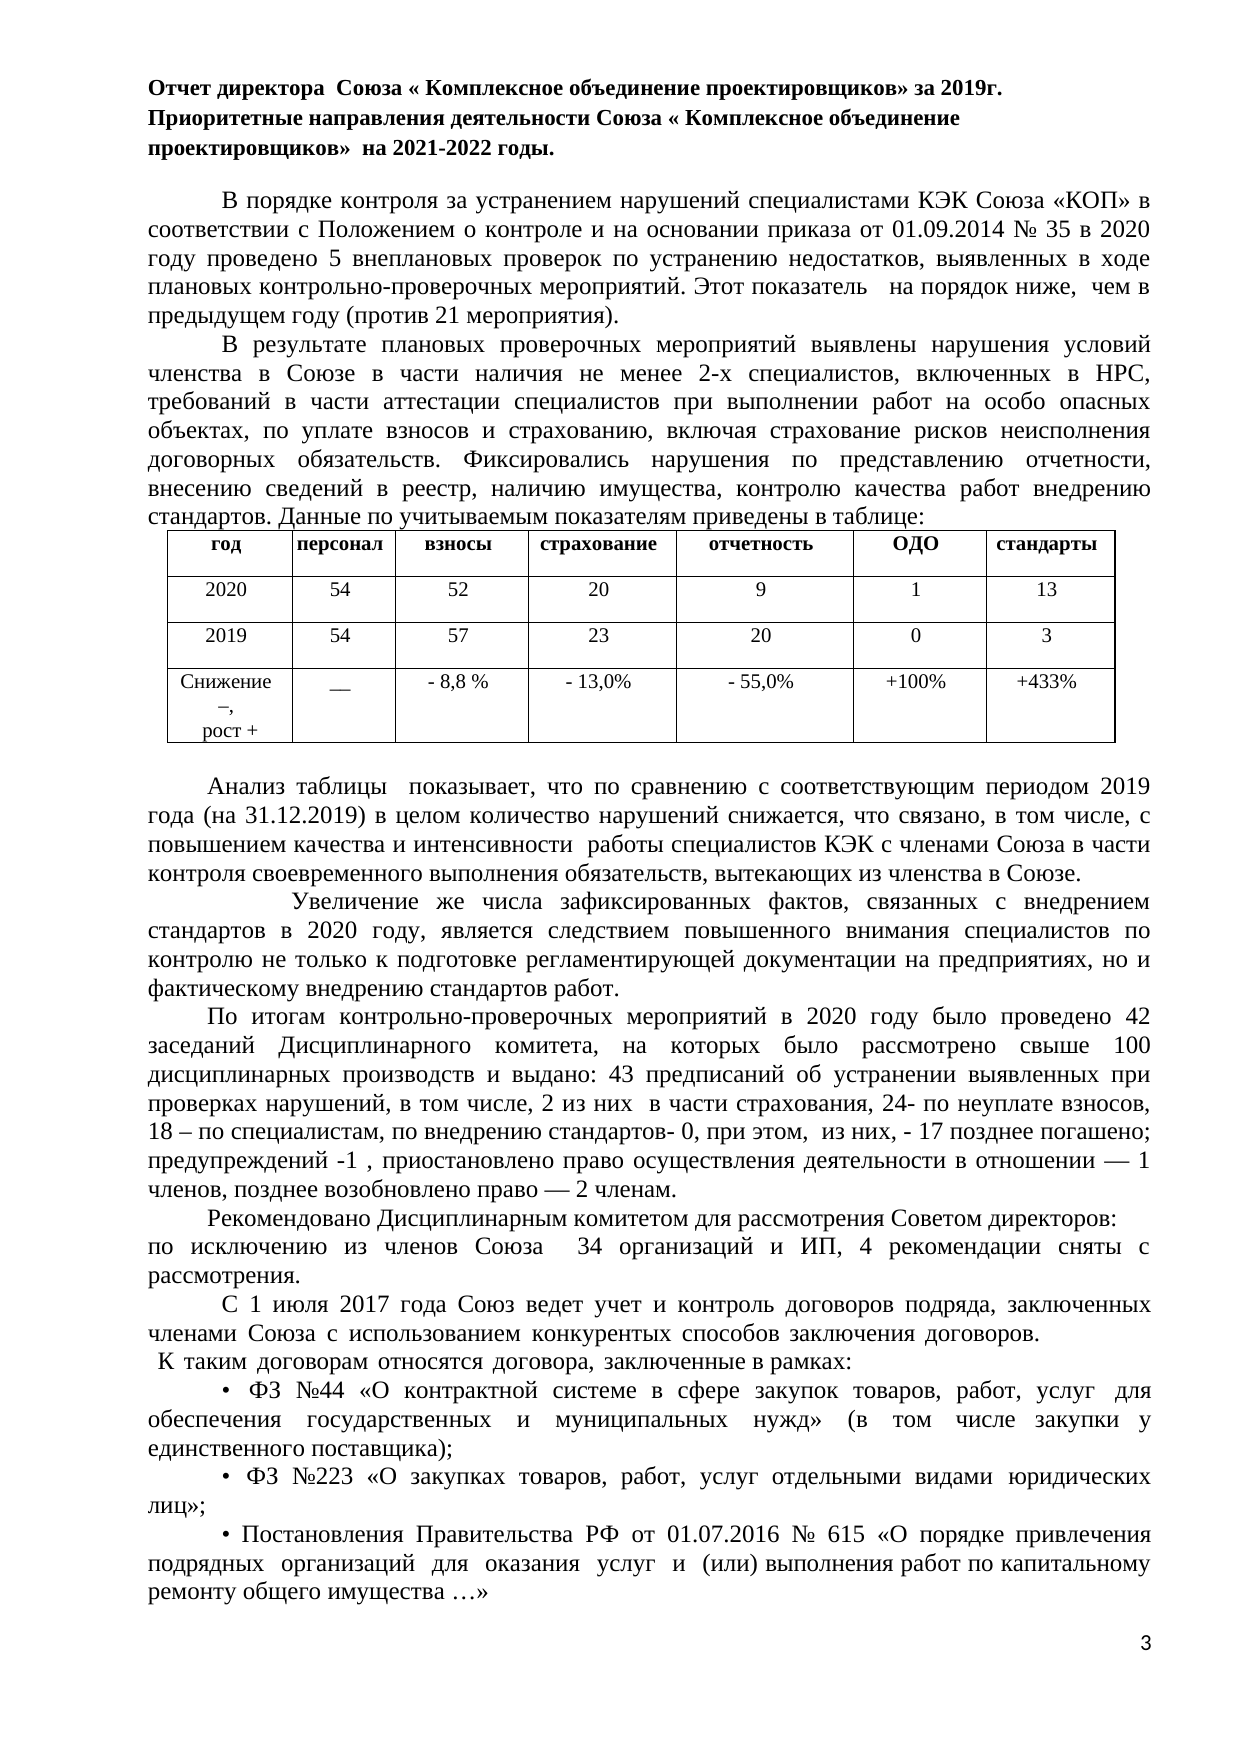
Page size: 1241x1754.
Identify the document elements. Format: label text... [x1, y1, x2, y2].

table_cell 20 [677, 623, 853, 668]
table_cell - 8,8 % [396, 669, 528, 742]
text • ФЗ №44 «О контрактной системе в сфере закупок товаров, работ, услуг для обеспечения государственных и муниципальных нужд» (в том числе закупки у единственного поставщика); [148, 1375, 1152, 1461]
table_header страхование [529, 531, 676, 576]
table_cell - 13,0% [529, 669, 676, 742]
text По итогам контрольно-проверочных мероприятий в 2020 году было проведено 42 заседаний Дисциплинарного комитета, на которых было рассмотрено свыше 100 дисциплинарных производств и выдано: 43 предписаний об устранении выявленных при проверках нарушений, в том числе, 2 из них в части страхования, 24- по неуплате взносов, 18 – по специалистам, по внедрению стандартов- 0, при этом, из них, - 17 позднее погашено; предупреждений -1 , приостановлено право осуществления деятельности в отношении — 1 членов, позднее возобновлено право — 2 членам. [148, 1001, 1152, 1203]
table_cell 13 [987, 577, 1114, 622]
table_cell 2019 [168, 623, 292, 668]
table_cell +100% [854, 669, 986, 742]
table_cell - 55,0% [677, 669, 853, 742]
table_cell 20 [529, 577, 676, 622]
table_header стандарты [987, 531, 1114, 576]
table_header ОДО [854, 531, 986, 576]
text Анализ таблицы показывает, что по сравнению с соответствующим периодом 2019 года (на 31.12.2019) в целом количество нарушений снижается, что связано, в том числе, с повышением качества и интенсивности работы специалистов КЭК с членами Союза в части контроля своевременного выполнения обязательств, вытекающих из членства в Союзе. [148, 771, 1152, 886]
table_cell +433% [987, 669, 1114, 742]
table_header персонал [293, 531, 395, 576]
table_cell 52 [396, 577, 528, 622]
table_cell 1 [854, 577, 986, 622]
text К таким договорам относятся договора, заключенные в рамках: [148, 1346, 1152, 1375]
text по исключению из членов Союза 34 организаций и ИП, 4 рекомендации сняты с рассмотрения. [148, 1231, 1152, 1289]
table_cell 0 [854, 623, 986, 668]
table_cell 2020 [168, 577, 292, 622]
text Увеличение же числа зафиксированных фактов, связанных с внедрением стандартов в 2020 году, является следствием повышенного внимания специалистов по контролю не только к подготовке регламентирующей документации на предприятиях, но и фактическому внедрению стандартов работ. [148, 886, 1152, 1001]
text В результате плановых проверочных мероприятий выявлены нарушения условий членства в Союзе в части наличия не менее 2-х специалистов, включенных в НРС, требований в части аттестации специалистов при выполнении работ на особо опасных объектах, по уплате взносов и страхованию, включая страхование рисков неисполнения договорных обязательств. Фиксировались нарушения по представлению отчетности, внесению сведений в реестр, наличию имущества, контролю качества работ внедрению стандартов. Данные по учитываемым показателям приведены в таблице: [148, 329, 1152, 530]
table_header взносы [396, 531, 528, 576]
table_cell 54 [293, 623, 395, 668]
table_cell 9 [677, 577, 853, 622]
table_cell 54 [293, 577, 395, 622]
table_cell 3 [987, 623, 1114, 668]
table_cell 57 [396, 623, 528, 668]
text • ФЗ №223 «О закупках товаров, работ, услуг отдельными видами юридических лиц»; [148, 1461, 1152, 1519]
text С 1 июля 2017 года Союз ведет учет и контроль договоров подряда, заключенных членами Союза с использованием конкурентых способов заключения договоров. [148, 1289, 1152, 1346]
text В порядке контроля за устранением нарушений специалистами КЭК Союза «КОП» в соответствии с Положением о контроле и на основании приказа от 01.09.2014 № 35 в 2020 году проведено 5 внеплановых проверок по устранению недостатков, выявленных в ходе плановых контрольно-проверочных мероприятий. Этот показатель на порядок ниже, чем в предыдущем году (против 21 мероприятия). [148, 185, 1152, 329]
table_cell 23 [529, 623, 676, 668]
table_cell Снижение –, рост + [168, 669, 292, 742]
text • Постановления Правительства РФ от 01.07.2016 № 615 «О порядке привлечения подрядных организаций для оказания услуг и (или) выполнения работ по капитальному ремонту общего имущества …» [148, 1519, 1152, 1605]
table_cell __ [293, 669, 395, 742]
text Рекомендовано Дисциплинарным комитетом для рассмотрения Советом директоров: [148, 1203, 1152, 1231]
table_header год [168, 531, 292, 576]
table_header отчетность [677, 531, 853, 576]
